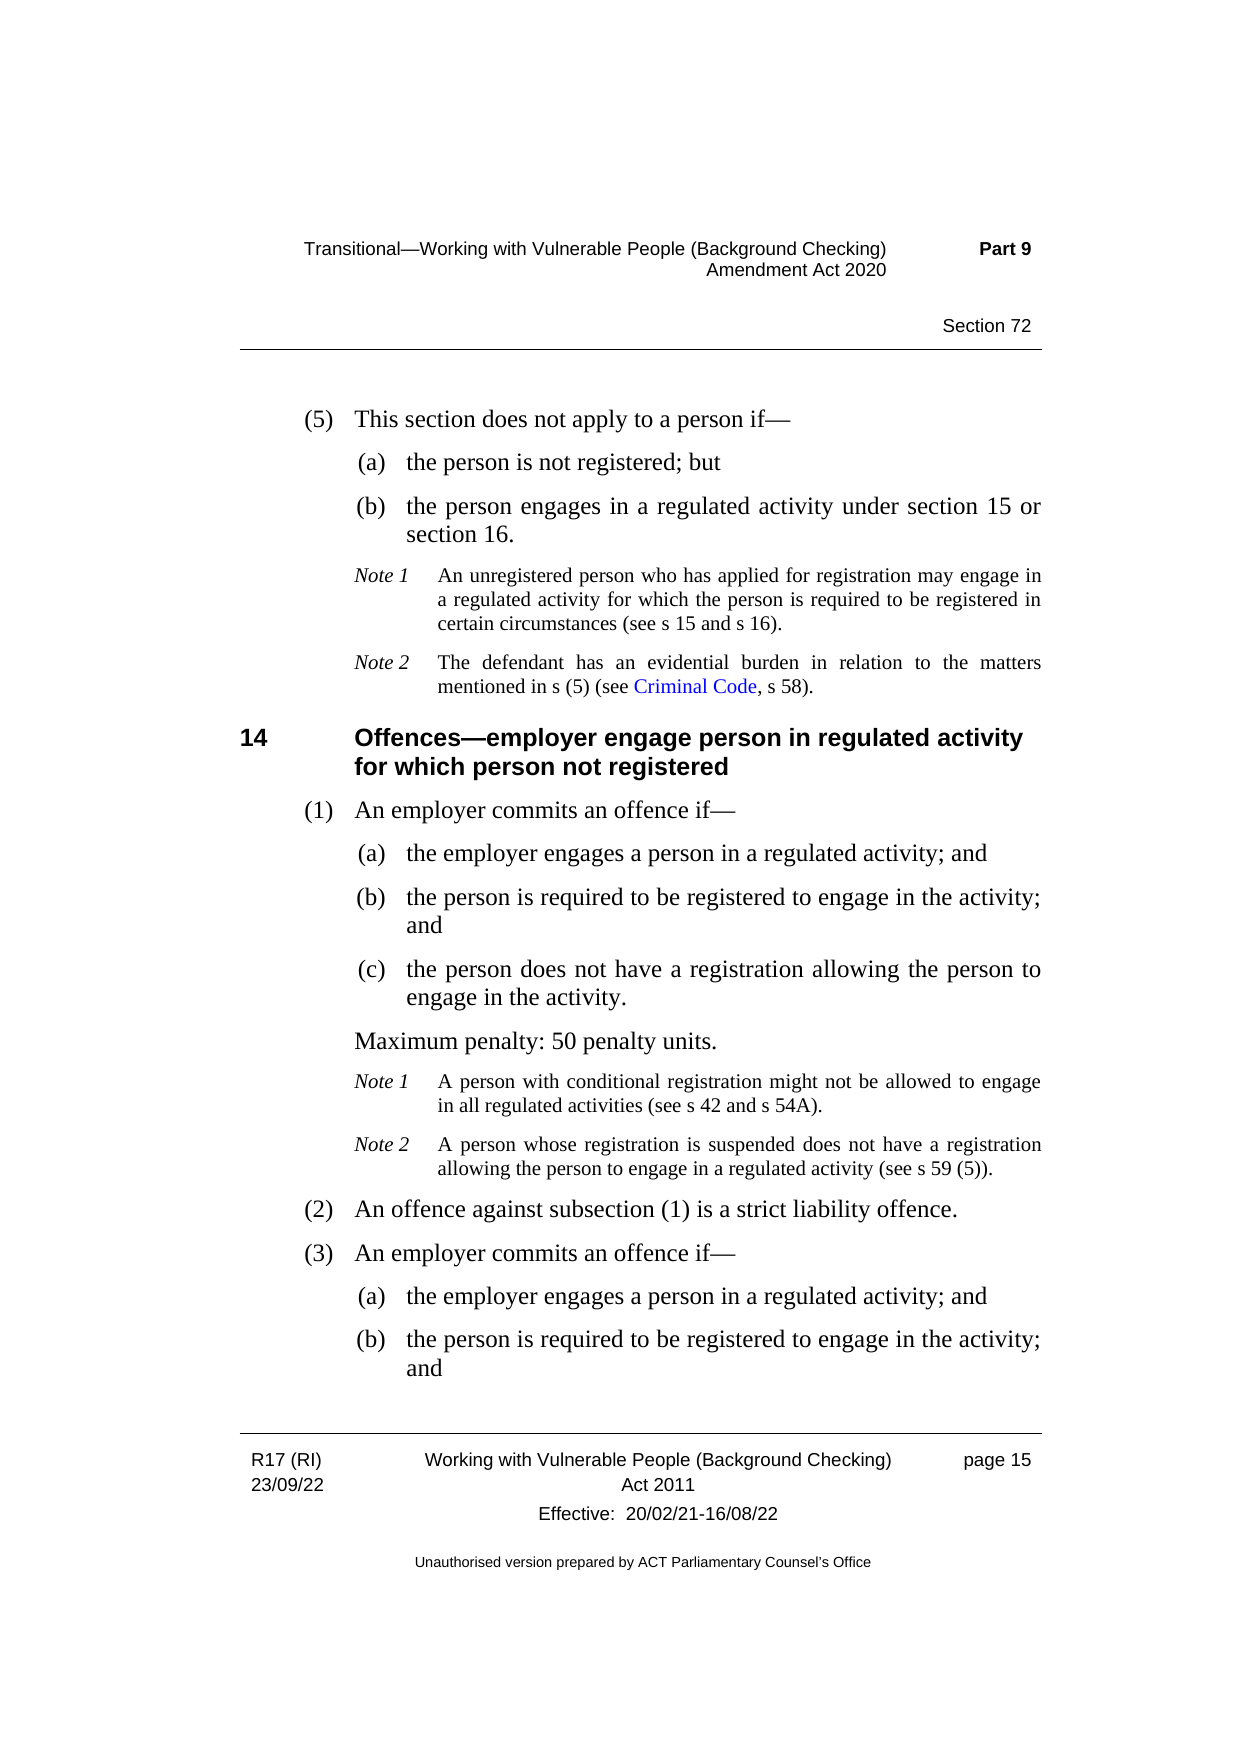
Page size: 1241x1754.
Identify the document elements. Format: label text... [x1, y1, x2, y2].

text (b) the person is required to be registered to engage in the activity; and [239, 882, 1042, 939]
text (2) An offence against subsection (1) is a strict liability offence. [239, 1194, 1042, 1223]
text (a) the employer engages a person in a regulated activity; and [239, 838, 1042, 867]
text (b) the person is required to be registered to engage in the activity; and [239, 1324, 1042, 1382]
text Note 2 A person whose registration is suspended does not have a registration allowing the person to engage in a regulated activity (see s 59 (5)). [354, 1132, 1042, 1180]
text Note 1 A person with conditional registration might not be allowed to engage in all regulated activities (see s 42 and s 54A). [354, 1069, 1042, 1117]
text (1) An employer commits an offence if— [239, 795, 1042, 824]
text (5) This section does not apply to a person if— [239, 404, 1042, 433]
text (b) the person engages in a regulated activity under section 15 or section 16. [239, 491, 1042, 548]
text (c) the person does not have a registration allowing the person to engage in the activity. [239, 954, 1042, 1011]
text 14 Offences—employer engage person in regulated activity for which person not registered [239, 723, 1042, 780]
text (a) the employer engages a person in a regulated activity; and [239, 1281, 1042, 1310]
text (a) the person is not registered; but [239, 447, 1042, 476]
text (3) An employer commits an offence if— [239, 1238, 1042, 1267]
text Maximum penalty: 50 penalty units. [354, 1026, 1042, 1054]
text Note 1 An unregistered person who has applied for registration may engage in a regulated activity for which the person is required to be registered in certain circumstances (see s 15 and s 16). [354, 563, 1042, 635]
text Note 2 The defendant has an evidential burden in relation to the matters mentioned in s (5) (see Criminal Code, s 58). [354, 650, 1042, 698]
